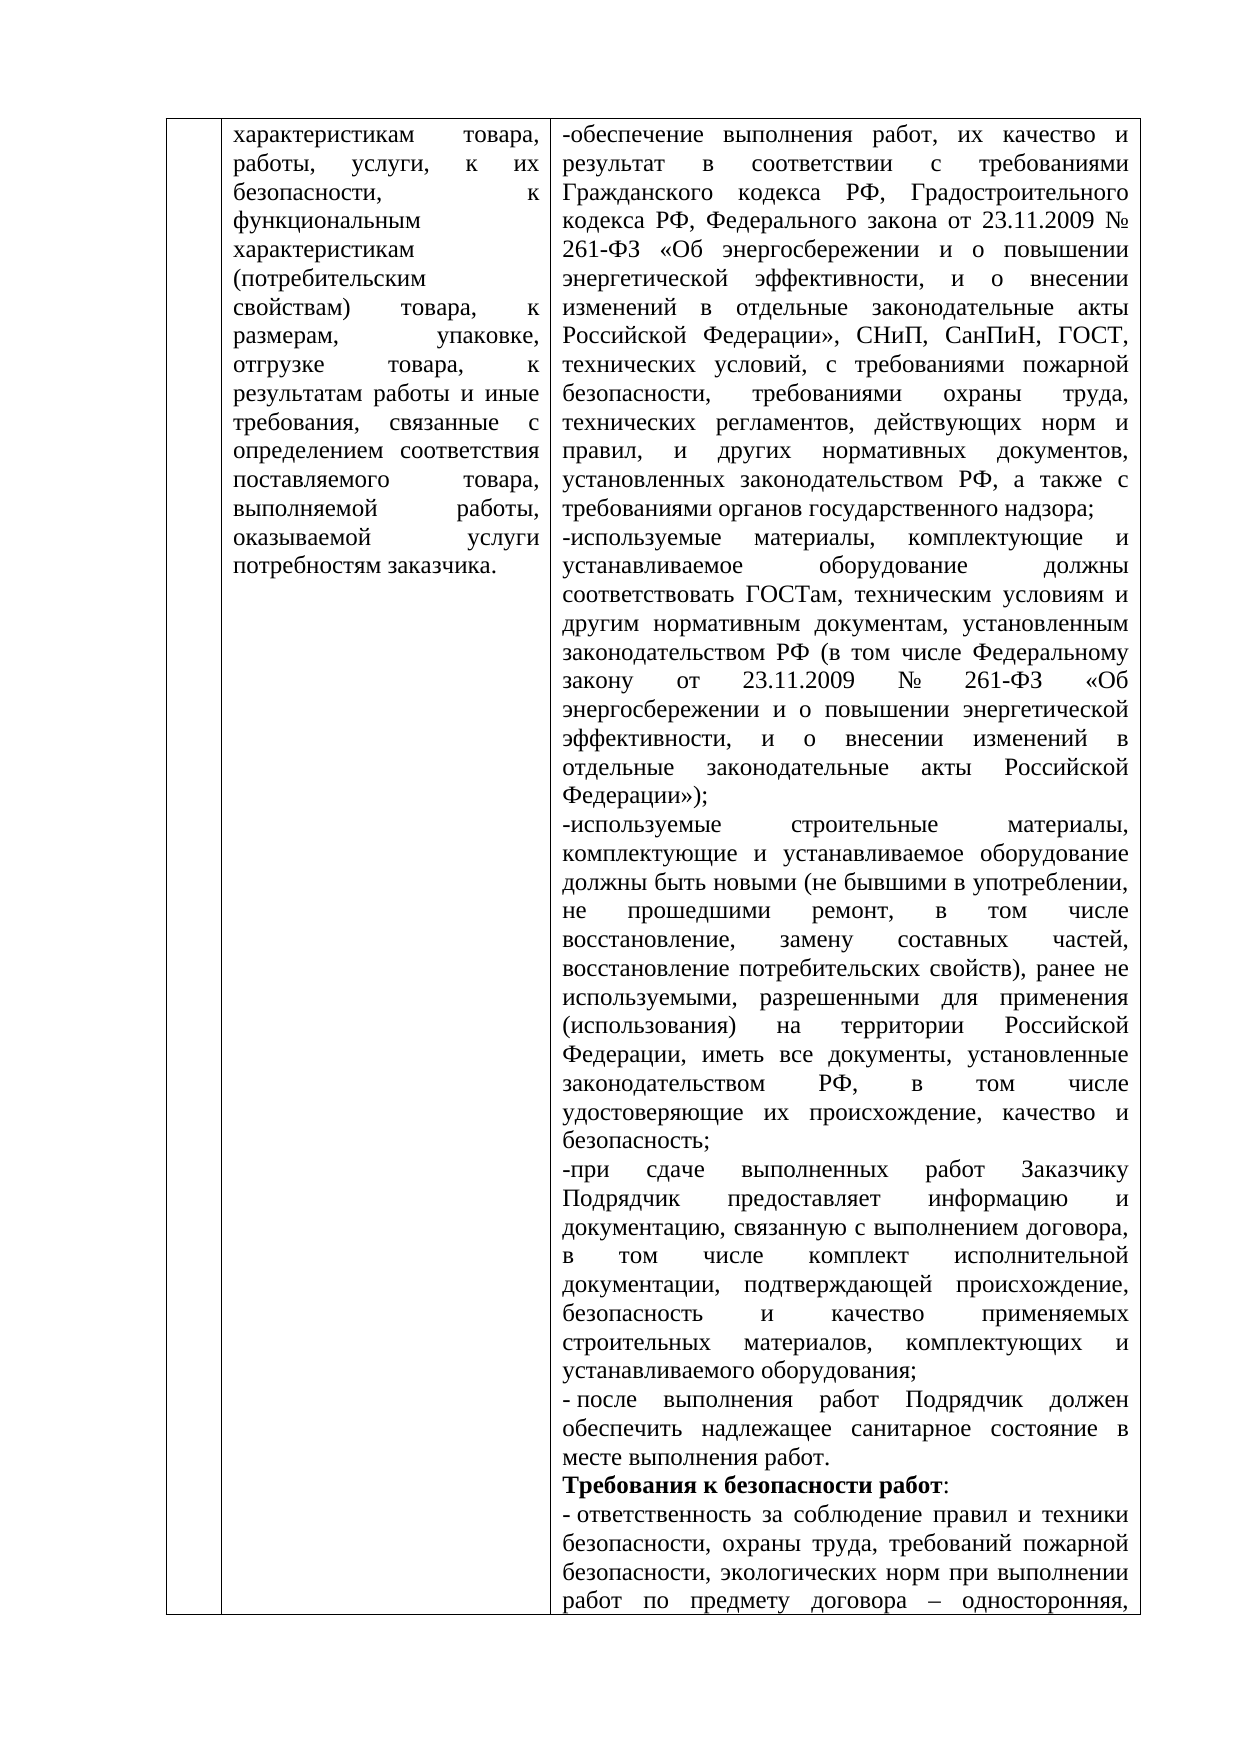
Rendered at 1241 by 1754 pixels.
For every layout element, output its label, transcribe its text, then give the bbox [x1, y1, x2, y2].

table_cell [551, 119, 1140, 1614]
table_cell 7 [167, 119, 221, 1614]
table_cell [222, 119, 550, 1614]
